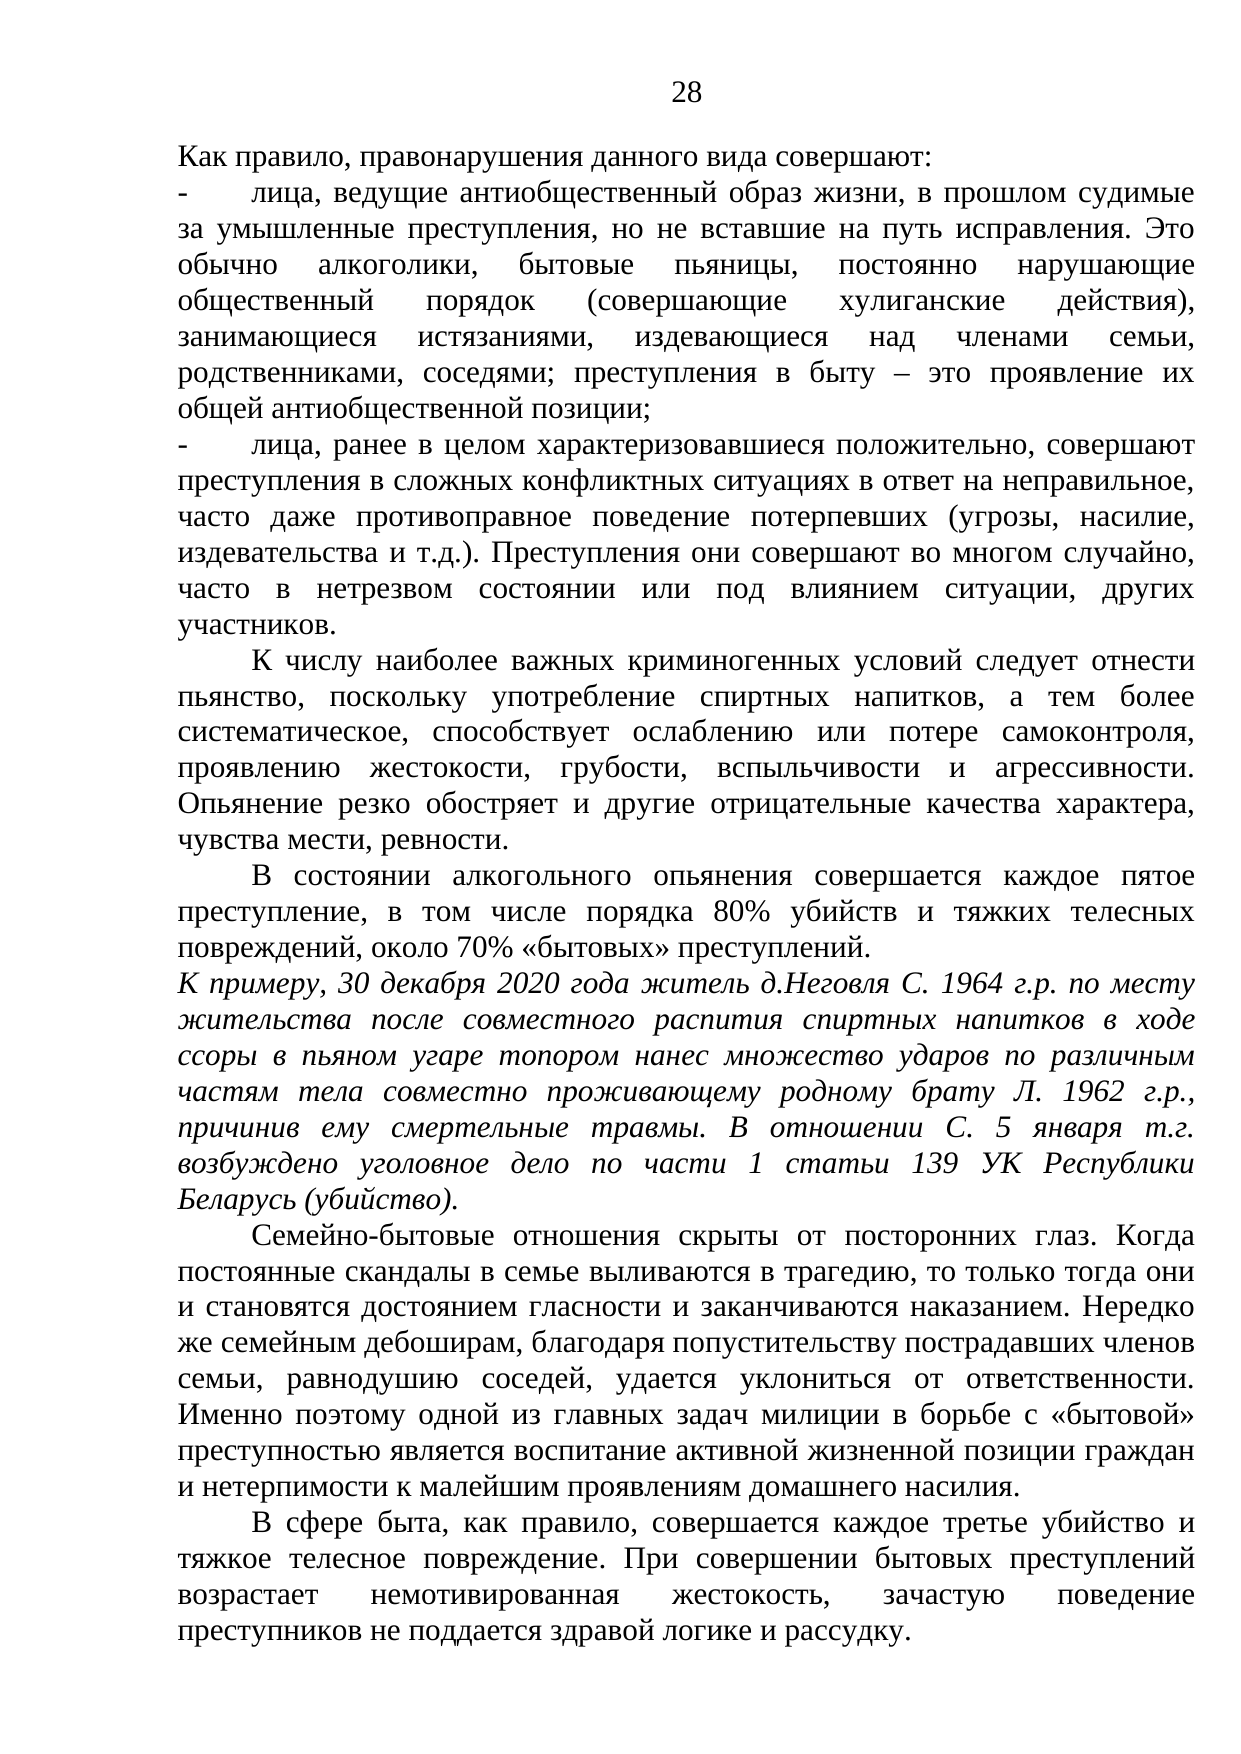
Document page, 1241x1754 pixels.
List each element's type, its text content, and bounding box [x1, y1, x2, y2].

text В состоянии алкогольного опьянения совершается каждое пятое преступление, в том числе порядка 80% убийств и тяжких телесных повреждений, около 70% «бытовых» преступлений. [177, 856, 1196, 964]
text - лица, ведущие антиобщественный образ жизни, в прошлом судимые за умышленные преступления, но не вставшие на путь исправления. Это обычно алкоголики, бытовые пьяницы, постоянно нарушающие общественный порядок (совершающие хулиганские действия), занимающиеся истязаниями, издевающиеся над членами семьи, родственниками, соседями; преступления в быту – это проявление их общей антиобщественной позиции; [177, 174, 1196, 425]
text К примеру, 30 декабря 2020 года житель д.Неговля С. 1964 г.р. по месту жительства после совместного распития спиртных напитков в ходе ссоры в пьяном угаре топором нанес множество ударов по различным частям тела совместно проживающему родному брату Л. 1962 г.р., причинив ему смертельные травмы. В отношении С. 5 января т.г. возбуждено уголовное дело по части 1 статьи 139 УК Республики Беларусь (убийство). [177, 964, 1196, 1216]
text К числу наиболее важных криминогенных условий следует отнести пьянство, поскольку употребление спиртных напитков, а тем более систематическое, способствует ослаблению или потере самоконтроля, проявлению жестокости, грубости, вспыльчивости и агрессивности. Опьянение резко обостряет и другие отрицательные качества характера, чувства мести, ревности. [177, 641, 1196, 856]
text Семейно-бытовые отношения скрыты от посторонних глаз. Когда постоянные скандалы в семье выливаются в трагедию, то только тогда они и становятся достоянием гласности и заканчиваются наказанием. Нередко же семейным дебоширам, благодаря попустительству пострадавших членов семьи, равнодушию соседей, удается уклониться от ответственности. Именно поэтому одной из главных задач милиции в борьбе с «бытовой» преступностью является воспитание активной жизненной позиции граждан и нетерпимости к малейшим проявлениям домашнего насилия. [177, 1216, 1196, 1503]
text Как правило, правонарушения данного вида совершают: [177, 138, 1196, 174]
text В сфере быта, как правило, совершается каждое третье убийство и тяжкое телесное повреждение. При совершении бытовых преступлений возрастает немотивированная жестокость, зачастую поведение преступников не поддается здравой логике и рассудку. [177, 1503, 1196, 1647]
text - лица, ранее в целом характеризовавшиеся положительно, совершают преступления в сложных конфликтных ситуациях в ответ на неправильное, часто даже противоправное поведение потерпевших (угрозы, насилие, издевательства и т.д.). Преступления они совершают во многом случайно, часто в нетрезвом состоянии или под влиянием ситуации, других участников. [177, 425, 1196, 641]
